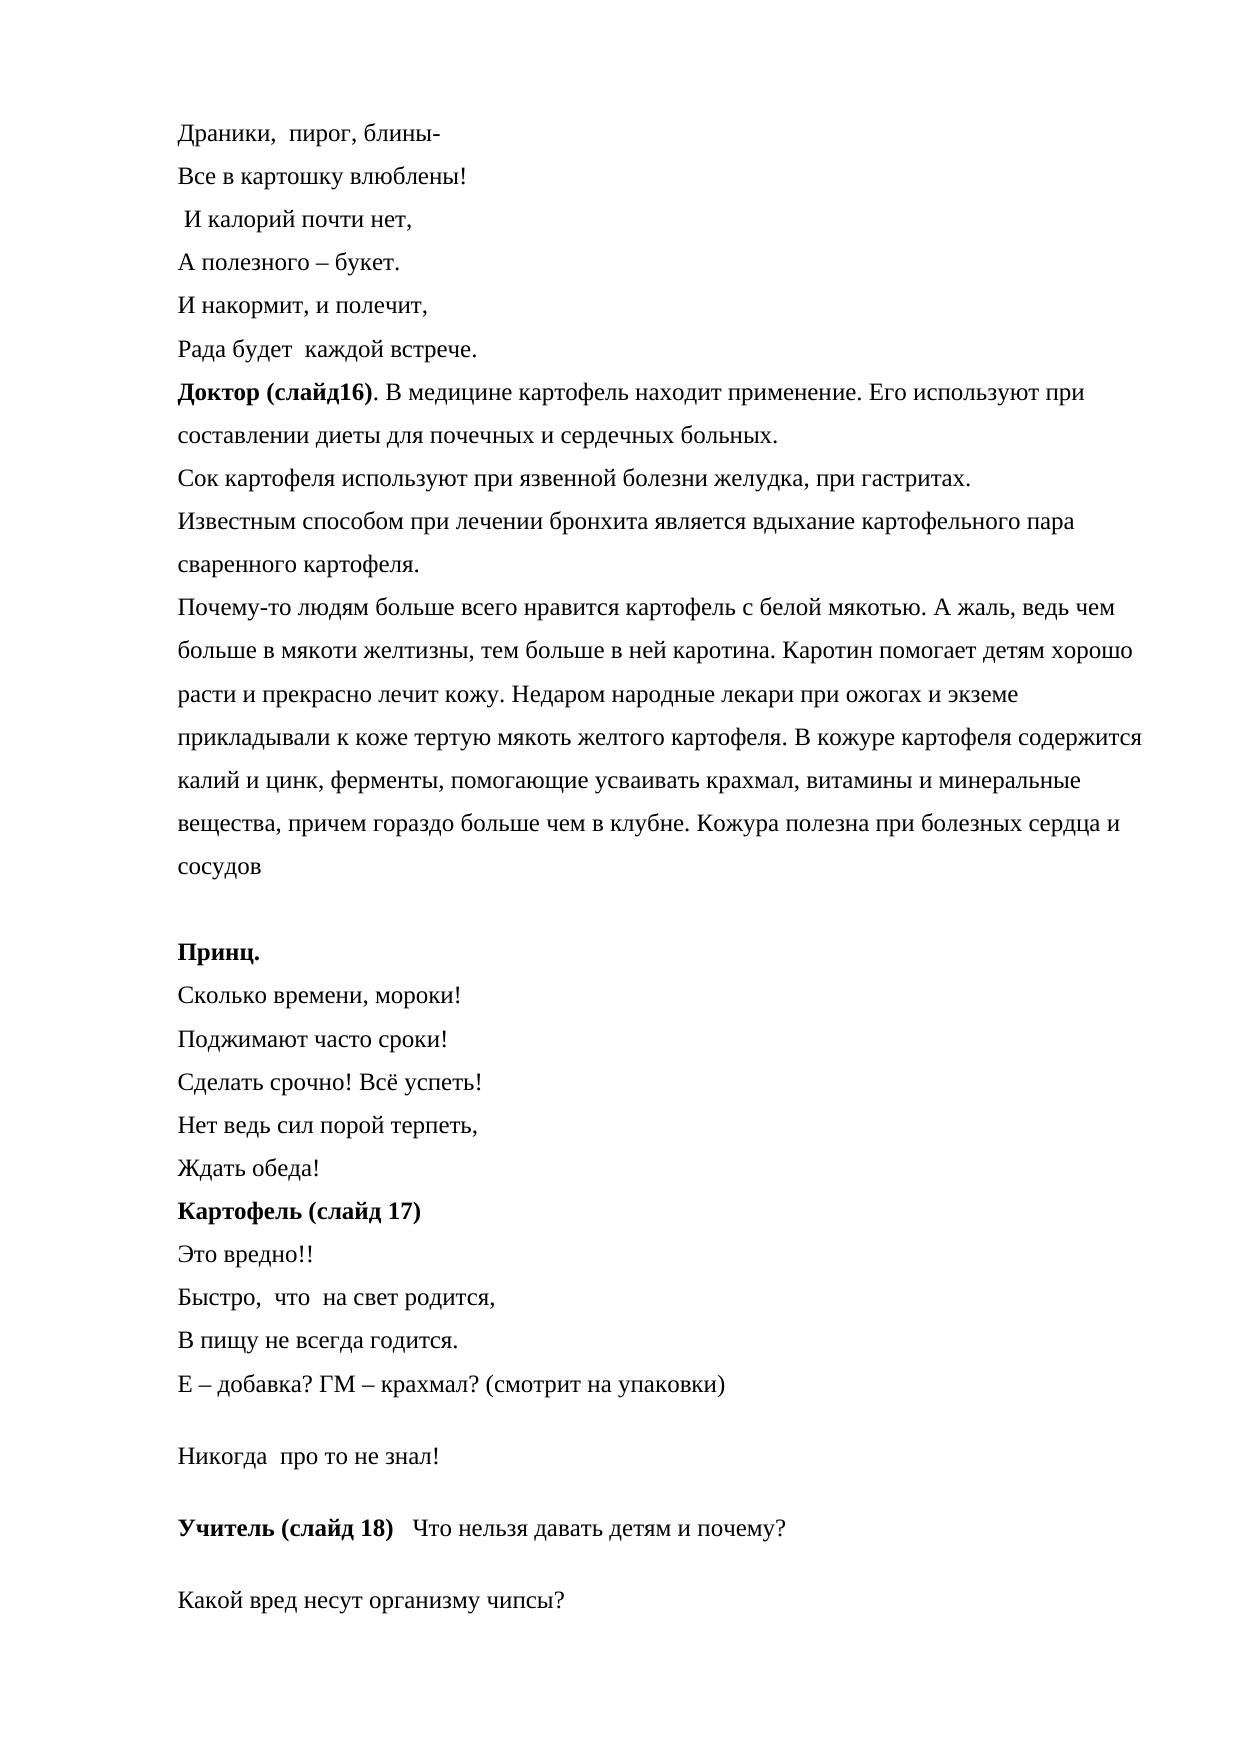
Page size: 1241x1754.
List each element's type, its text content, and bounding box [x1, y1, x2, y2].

text Сделать срочно! Всё успеть! [177, 1067, 1152, 1096]
text И калорий почти нет, [177, 204, 1152, 233]
text Е – добавка? ГМ – крахмал? (смотрит на упаковки) [177, 1369, 1152, 1397]
text Картофель (слайд 17) [177, 1196, 1152, 1225]
text И накормит, и полечит, [177, 291, 1152, 319]
text В пищу не всегда годится. [177, 1326, 1152, 1354]
text Ждать обеда! [177, 1153, 1152, 1182]
text Быстро, что на свет родится, [177, 1282, 1152, 1311]
text А полезного – букет. [177, 247, 1152, 276]
text Это вредно!! [177, 1239, 1152, 1268]
text Поджимают часто сроки! [177, 1024, 1152, 1052]
text Какой вред несут организму чипсы? [177, 1586, 1152, 1614]
text Все в картошку влюблены! [177, 161, 1152, 190]
text Нет ведь сил порой терпеть, [177, 1110, 1152, 1139]
text Никогда про то не знал! [177, 1441, 1152, 1470]
text Принц. [177, 894, 1152, 966]
text Доктор (слайд16). В медицине картофель находит применение. Его используют при составлении диеты для почечных и сердечных больных. Сок картофеля используют при язвенной болезни желудка, при гастритах. Известным способом при лечении бронхита является вдыхание картофельного пара сваренного картофеля. Почему-то людям больше всего нравится картофель с белой мякотью. А жаль, ведь чем больше в мякоти желтизны, тем больше в ней каротина. Каротин помогает детям хорошо расти и прекрасно лечит кожу. Недаром народные лекари при ожогах и экземе прикладывали к коже тертую мякоть желтого картофеля. В кожуре картофеля содержится калий и цинк, ферменты, помогающие усваивать крахмал, витамины и минеральные вещества, причем гораздо больше чем в клубне. Кожура полезна при болезных сердца и сосудов [177, 377, 1152, 880]
text Драники, пирог, блины- [177, 118, 1152, 147]
text Рада будет каждой встрече. [177, 334, 1152, 362]
text Учитель (слайд 18) Что нельзя давать детям и почему? [177, 1513, 1152, 1542]
text Сколько времени, мороки! [177, 981, 1152, 1009]
